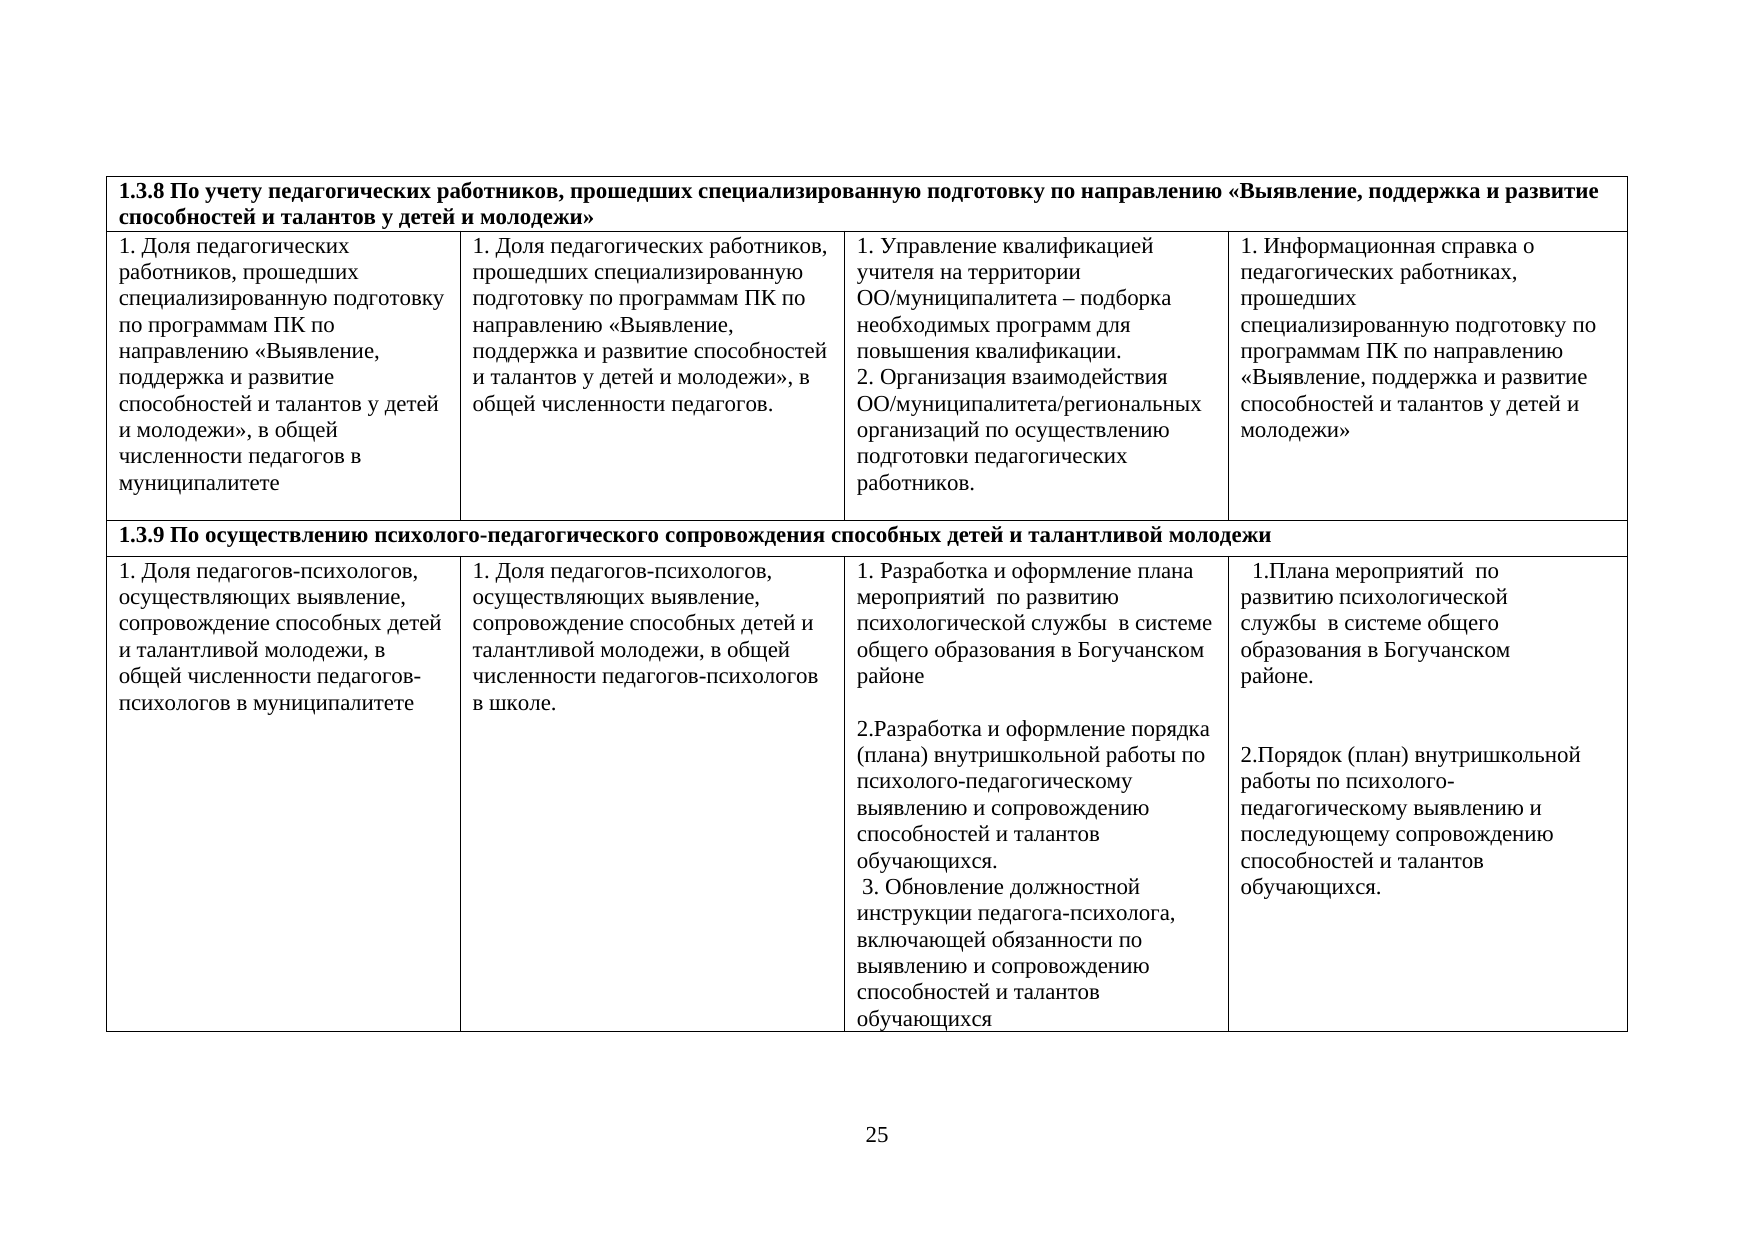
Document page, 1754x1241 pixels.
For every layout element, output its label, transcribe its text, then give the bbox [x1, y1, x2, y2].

table_cell Управление квалификацией учителя на территории ОО/муниципалитета – подборка необходимых программ для повышения квалификации. Организация взаимодействия ОО/муниципалитета/региональных организаций по осуществлению подготовки педагогических работников. [845, 232, 1228, 520]
table_cell 1. Доля педагогических работников, прошедших специализированную подготовку по программам ПК по направлению «Выявление, поддержка и развитие способностей и талантов у детей и молодежи», в общей численности педагогов. [461, 232, 844, 520]
table_header 1.3.8 По учету педагогических работников, прошедших специализированную подготовку по направлению «Выявление, поддержка и развитие способностей и талантов у детей и молодежи» [107, 177, 1627, 231]
table_cell 1. Доля педагогических работников, прошедших специализированную подготовку по программам ПК по направлению «Выявление, поддержка и развитие способностей и талантов у детей и молодежи», в общей численности педагогов в муниципалитете [107, 232, 460, 520]
table_cell Разработка и оформление плана мероприятий по развитию психологической службы в системе общего образования в Богучанском районе 2.Разработка и оформление порядка (плана) внутришкольной работы по психолого-педагогическому выявлению и сопровождению способностей и талантов обучающихся. 3. Обновление должностной инструкции педагога-психолога, включающей обязанности по выявлению и сопровождению способностей и талантов обучающихся [845, 557, 1228, 1031]
table_cell 1.3.9 По осуществлению психолого-педагогического сопровождения способных детей и талантливой молодежи [107, 521, 1627, 556]
table_cell 1.Плана мероприятий по развитию психологической службы в системе общего образования в Богучанском районе. 2.Порядок (план) внутришкольной работы по психолого- педагогическому выявлению и последующему сопровождению способностей и талантов обучающихся. [1229, 557, 1627, 1031]
table_cell 1. Информационная справка о педагогических работниках, прошедших специализированную подготовку по программам ПК по направлению «Выявление, поддержка и развитие способностей и талантов у детей и молодежи» [1229, 232, 1627, 520]
table_cell 1. Доля педагогов-психологов, осуществляющих выявление, сопровождение способных детей и талантливой молодежи, в общей численности педагогов- психологов в муниципалитете [107, 557, 460, 1031]
table_cell 1. Доля педагогов-психологов, осуществляющих выявление, сопровождение способных детей и талантливой молодежи, в общей численности педагогов-психологов в школе. [461, 557, 844, 1031]
